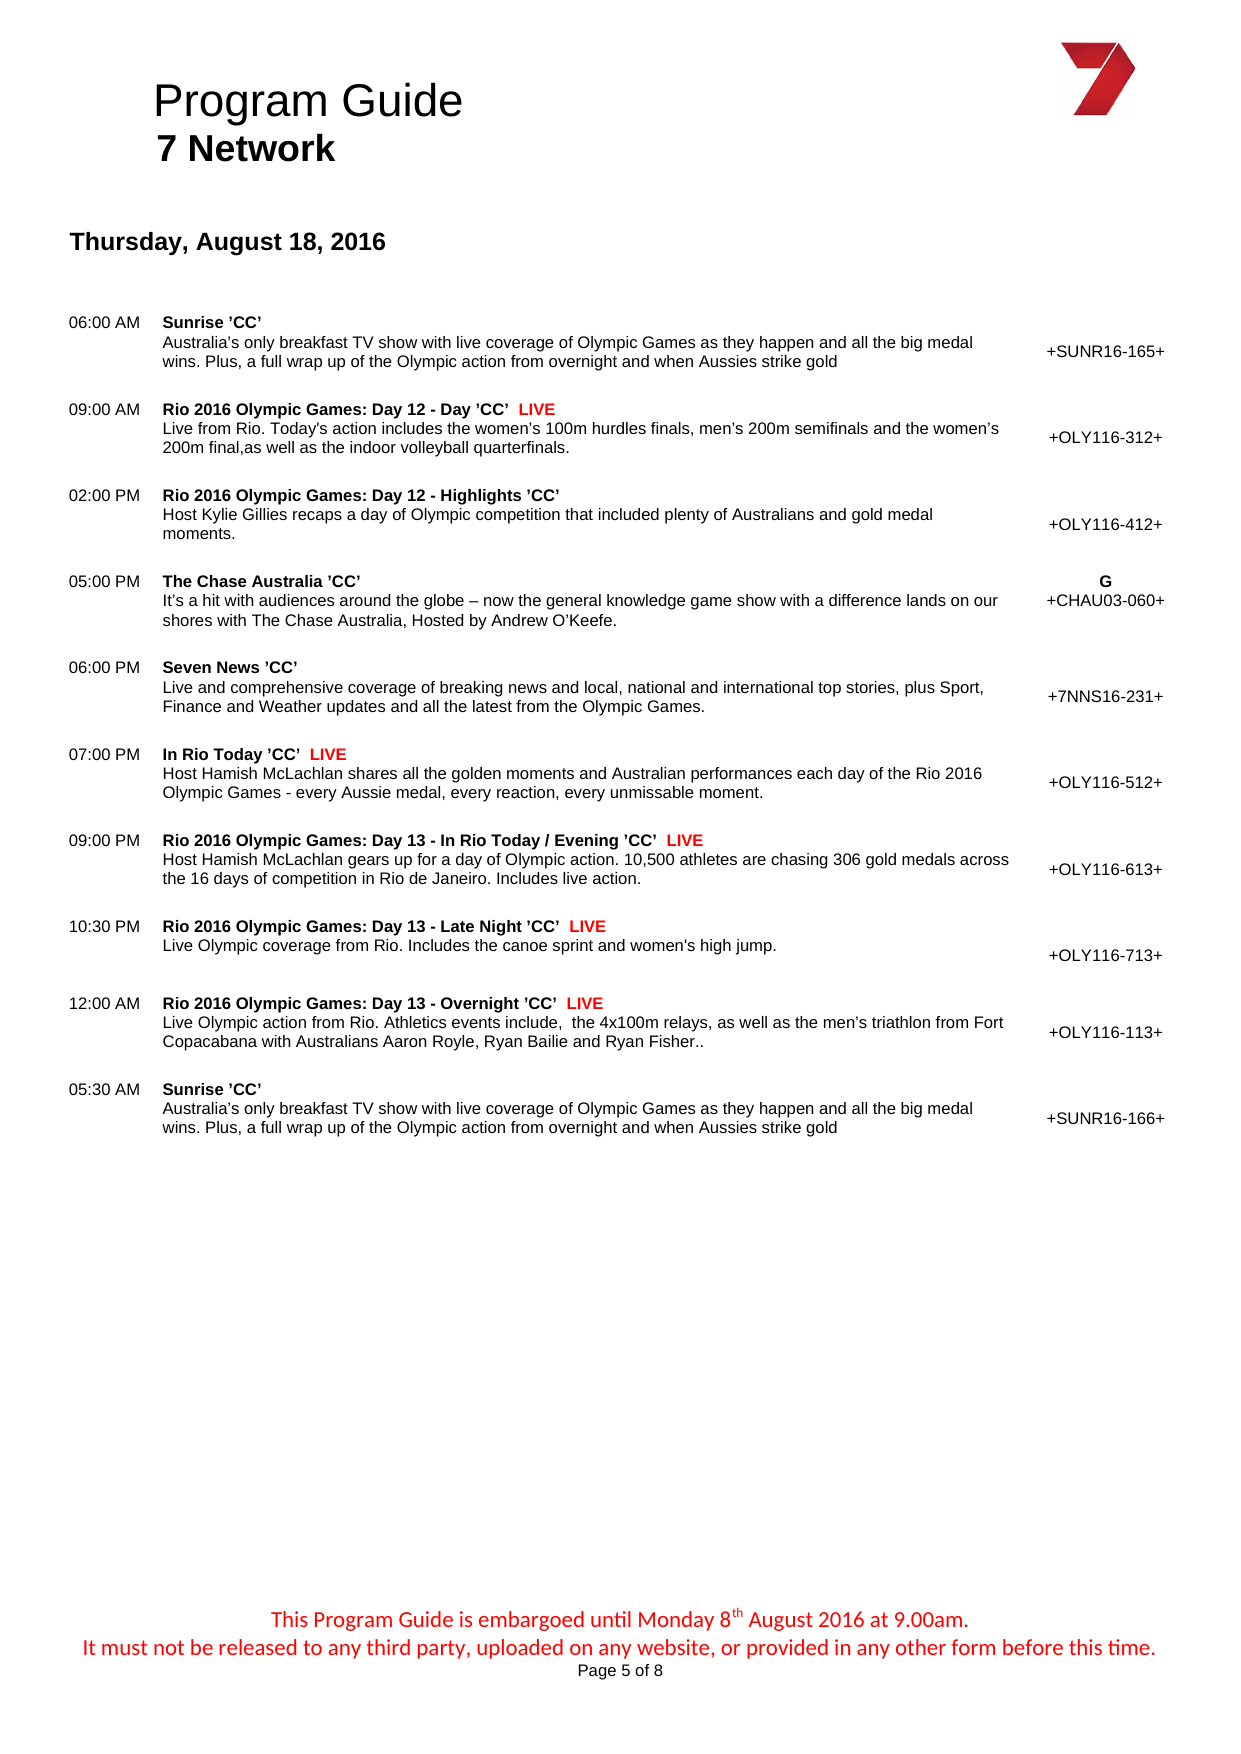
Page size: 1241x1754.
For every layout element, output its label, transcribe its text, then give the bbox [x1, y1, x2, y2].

table_header +OLY116-512+ [1022, 745, 1189, 802]
table_header 02:00 PM [51, 486, 151, 543]
table_header Sunrise ’CC’ Australia’s only breakfast TV show with live coverage of Olympic Games as they happen and all the big medal wins. Plus, a full wrap up of the Olympic action from overnight and when Aussies strike gold [151, 1080, 1022, 1137]
table_header 05:30 AM [51, 1080, 151, 1137]
table_header Rio 2016 Olympic Games: Day 12 - Day ’CC’ LIVE Live from Rio. Today's action includes the women’s 100m hurdles finals, men’s 200m semifinals and the women’s 200m final,as well as the indoor volleyball quarterfinals. [151, 400, 1022, 457]
table_header +OLY116-713+ [1022, 917, 1189, 965]
table_header +SUNR16-166+ [1022, 1080, 1189, 1137]
table_header +OLY116-113+ [1022, 994, 1189, 1051]
table_header +OLY116-312+ [1022, 400, 1189, 457]
table_header Rio 2016 Olympic Games: Day 13 - Overnight ’CC’ LIVE Live Olympic action from Rio. Athletics events include, the 4x100m relays, as well as the men’s triathlon from Fort Copacabana with Australians Aaron Royle, Ryan Bailie and Ryan Fisher.. [151, 994, 1022, 1051]
table_header Rio 2016 Olympic Games: Day 13 - In Rio Today / Evening ’CC’ LIVE Host Hamish McLachlan gears up for a day of Olympic action. 10,500 athletes are chasing 306 gold medals across the 16 days of competition in Rio de Janeiro. Includes live action. [151, 831, 1022, 888]
table_header Seven News ’CC’ Live and comprehensive coverage of breaking news and local, national and international top stories, plus Sport, Finance and Weather updates and all the latest from the Olympic Games. [151, 658, 1022, 716]
table_header Rio 2016 Olympic Games: Day 12 - Highlights ’CC’ Host Kylie Gillies recaps a day of Olympic competition that included plenty of Australians and gold medal moments. [151, 486, 1022, 543]
picture [1059, 41, 1137, 117]
table_header 12:00 AM [51, 994, 151, 1051]
table_header +SUNR16-165+ [1022, 313, 1189, 371]
table_header Rio 2016 Olympic Games: Day 13 - Late Night ’CC’ LIVE Live Olympic coverage from Rio. Includes the canoe sprint and women's high jump. [151, 917, 1022, 965]
table_header 09:00 PM [51, 831, 151, 888]
table_header +OLY116-613+ [1022, 831, 1189, 888]
table_header +OLY116-412+ [1022, 486, 1189, 543]
table_header Sunrise ’CC’ Australia’s only breakfast TV show with live coverage of Olympic Games as they happen and all the big medal wins. Plus, a full wrap up of the Olympic action from overnight and when Aussies strike gold [151, 313, 1022, 371]
table_header In Rio Today ’CC’ LIVE Host Hamish McLachlan shares all the golden moments and Australian performances each day of the Rio 2016 Olympic Games - every Aussie medal, every reaction, every unmissable moment. [151, 745, 1022, 802]
table_header G +CHAU03-060+ [1022, 572, 1189, 629]
table_header 10:30 PM [51, 917, 151, 965]
table_header The Chase Australia ’CC’ It’s a hit with audiences around the globe – now the general knowledge game show with a difference lands on our shores with The Chase Australia, Hosted by Andrew O’Keefe. [151, 572, 1022, 629]
table_header +7NNS16-231+ [1022, 658, 1189, 716]
table_header 07:00 PM [51, 745, 151, 802]
table_header 09:00 AM [51, 400, 151, 457]
table_header 06:00 AM [51, 313, 151, 371]
table_header 06:00 PM [51, 658, 151, 716]
text Thursday, August 18, 2016 [62, 227, 1178, 256]
table_header 05:00 PM [51, 572, 151, 629]
